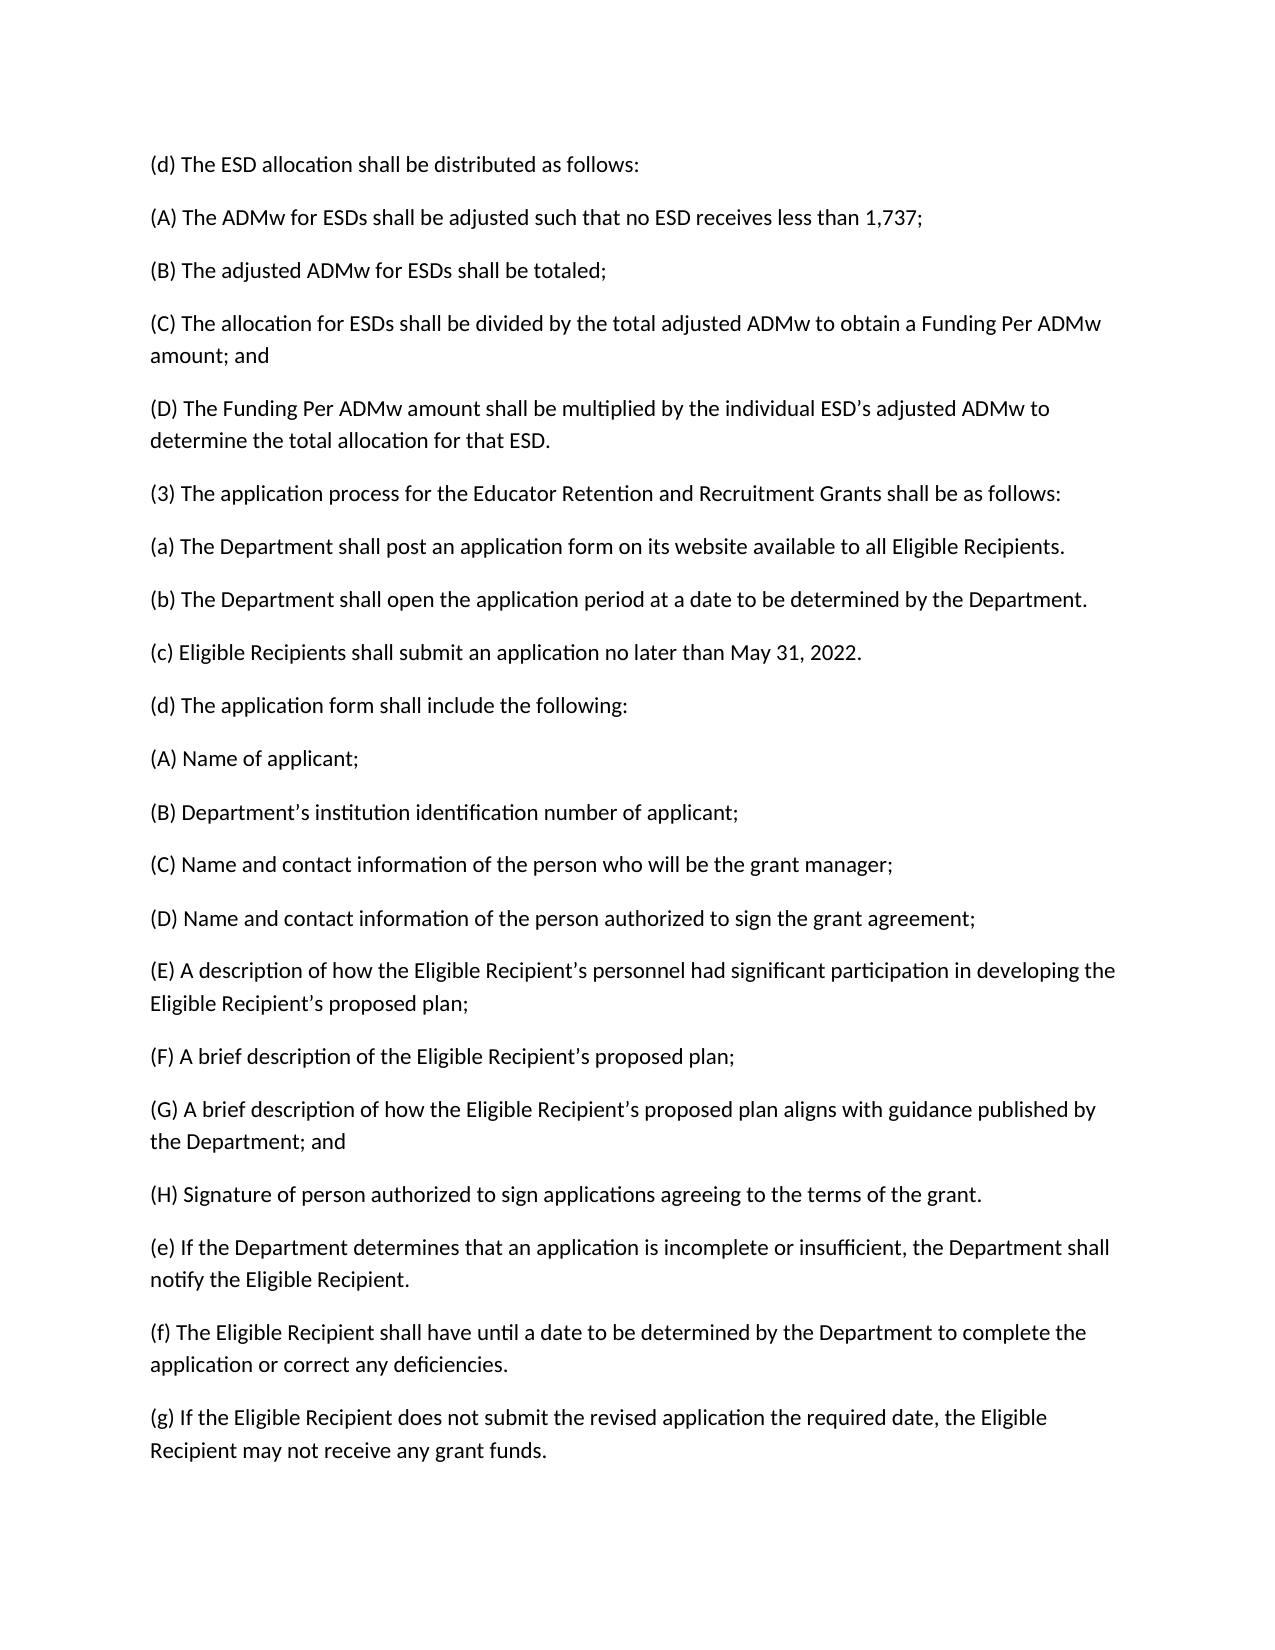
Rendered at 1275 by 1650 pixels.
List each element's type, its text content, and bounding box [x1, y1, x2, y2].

text (B) Department’s institution identification number of applicant; [150, 798, 1125, 826]
text (E) A description of how the Eligible Recipient’s personnel had significant participation in developing the Eligible Recipient’s proposed plan; [150, 957, 1125, 1017]
text (D) Name and contact information of the person authorized to sign the grant agreement; [150, 904, 1125, 932]
text (f) The Eligible Recipient shall have until a date to be determined by the Department to complete the application or correct any deficiencies. [150, 1318, 1125, 1378]
text (e) If the Department determines that an application is incomplete or insufficient, the Department shall notify the Eligible Recipient. [150, 1233, 1125, 1293]
text (g) If the Eligible Recipient does not submit the revised application the required date, the Eligible Recipient may not receive any grant funds. [150, 1403, 1125, 1464]
text (G) A brief description of how the Eligible Recipient’s proposed plan aligns with guidance published by the Department; and [150, 1095, 1125, 1155]
text (H) Signature of person authorized to sign applications agreeing to the terms of the grant. [150, 1180, 1125, 1208]
text (d) The application form shall include the following: [150, 692, 1125, 719]
text (F) A brief description of the Eligible Recipient’s proposed plan; [150, 1042, 1125, 1070]
text (a) The Department shall post an application form on its website available to all Eligible Recipients. [150, 532, 1125, 561]
text (A) Name of applicant; [150, 744, 1125, 773]
text (d) The ESD allocation shall be distributed as follows: [150, 150, 1125, 178]
text (A) The ADMw for ESDs shall be adjusted such that no ESD receives less than 1,737; [150, 203, 1125, 231]
text (C) The allocation for ESDs shall be divided by the total adjusted ADMw to obtain a Funding Per ADMw amount; and [150, 309, 1125, 369]
text (D) The Funding Per ADMw amount shall be multiplied by the individual ESD’s adjusted ADMw to determine the total allocation for that ESD. [150, 394, 1125, 454]
text (C) Name and contact information of the person who will be the grant manager; [150, 851, 1125, 879]
text (3) The application process for the Educator Retention and Recruitment Grants shall be as follows: [150, 479, 1125, 507]
text (B) The adjusted ADMw for ESDs shall be totaled; [150, 256, 1125, 284]
text (c) Eligible Recipients shall submit an application no later than May 31, 2022. [150, 638, 1125, 667]
text (b) The Department shall open the application period at a date to be determined by the Department. [150, 586, 1125, 613]
